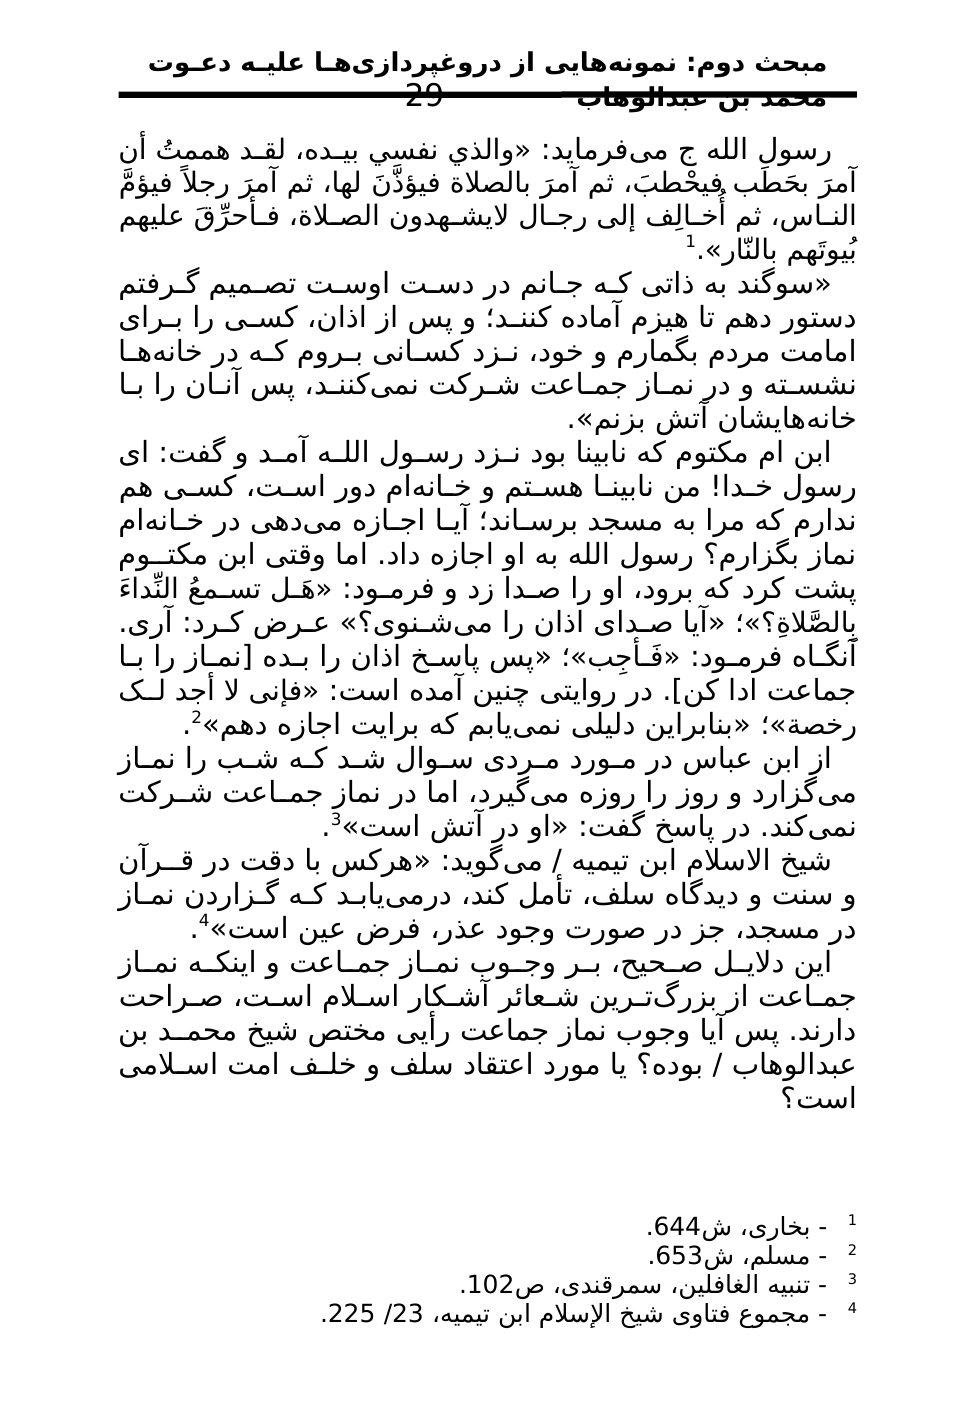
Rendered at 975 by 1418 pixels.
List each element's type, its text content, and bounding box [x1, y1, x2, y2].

text شیخ الاسلام ابن تیمیه / می‌گوید: «هرکس با دقت در قرآن و سنت و دیدگاه سلف، تأمل کند، درمی‌یابد که گزاردن نماز در مسجد، جز در صورت وجود عذر، فرض عین است». [118, 843, 857, 945]
text از ابن عباس در مورد مردی سوال شد که شب را نماز می‌گزارد و روز را روزه می‌گیرد، اما در نماز جماعت شرکت نمی‌کند. در پاسخ گفت: «او در آتش است». [118, 741, 857, 843]
text رسول الله ج می‌فرماید: «والذي نفسي بيده، لقد هممتُ أن آمرَ بحَطَب فيحْطبَ، ثم آمرَ بالصلاة فيؤذَّنَ لها، ثم آمرَ رجلاً فيؤمَّ الناس، ثم أُخالِف إلى رجال لايشهدون الصلاة، فأحرِّقَ عليهم بُيوتَهم بالنّار». [118, 133, 857, 266]
text «سوگند به ذاتی که جانم در دست اوست تصمیم گرفتم دستور دهم تا هیزم آماده کنند؛ و پس از اذان، کسی را برای امامت مردم بگمارم و خود، نزد کسانی بروم که در خانه‌ها نشسته و در نماز جماعت شرکت نمی‌کنند، پس آنان را با خانه‌هایشان آتش بزنم». [118, 266, 857, 436]
text ابن ام مکتوم که نابینا بود نزد رسول الله آمد و گفت: ای رسول خدا! من نابینا هستم و خانه‌ام دور است، کسی هم ندارم که مرا به مسجد برساند؛ آیا اجازه می‌دهی در خانه‌ام نماز بگزارم؟ رسول الله به او اجازه داد. اما وقتی ابن مکتوم پشت کرد که برود، او را صدا زد و فرمود: «هَل تسمعُ النِّداءَ بِالصَّلاةِ؟»؛ «آیا صدای اذان را می‌شنوی؟» عرض کرد: آری. آنگاه فرمود: «فَأجِب»؛ «پس پاسخ اذان را بده [نماز را با جماعت ادا کن]. در روایتی چنین آمده است: «فإنی لا أجد لک رخصة»؛ «بنابراین دلیلی نمی‌یابم که برایت اجازه دهم». [118, 436, 857, 741]
text این دلایل صحیح، بر وجوب نماز جماعت و اینکه نماز جماعت از بزرگ‌ترین شعائر آشکار اسلام است، صراحت دارند. پس آیا وجوب نماز جماعت رأیی مختص شیخ محمد بن عبدالوهاب / بوده؟ یا مورد اعتقاد سلف و خلف امت اسلامی است؟ [118, 945, 857, 1115]
